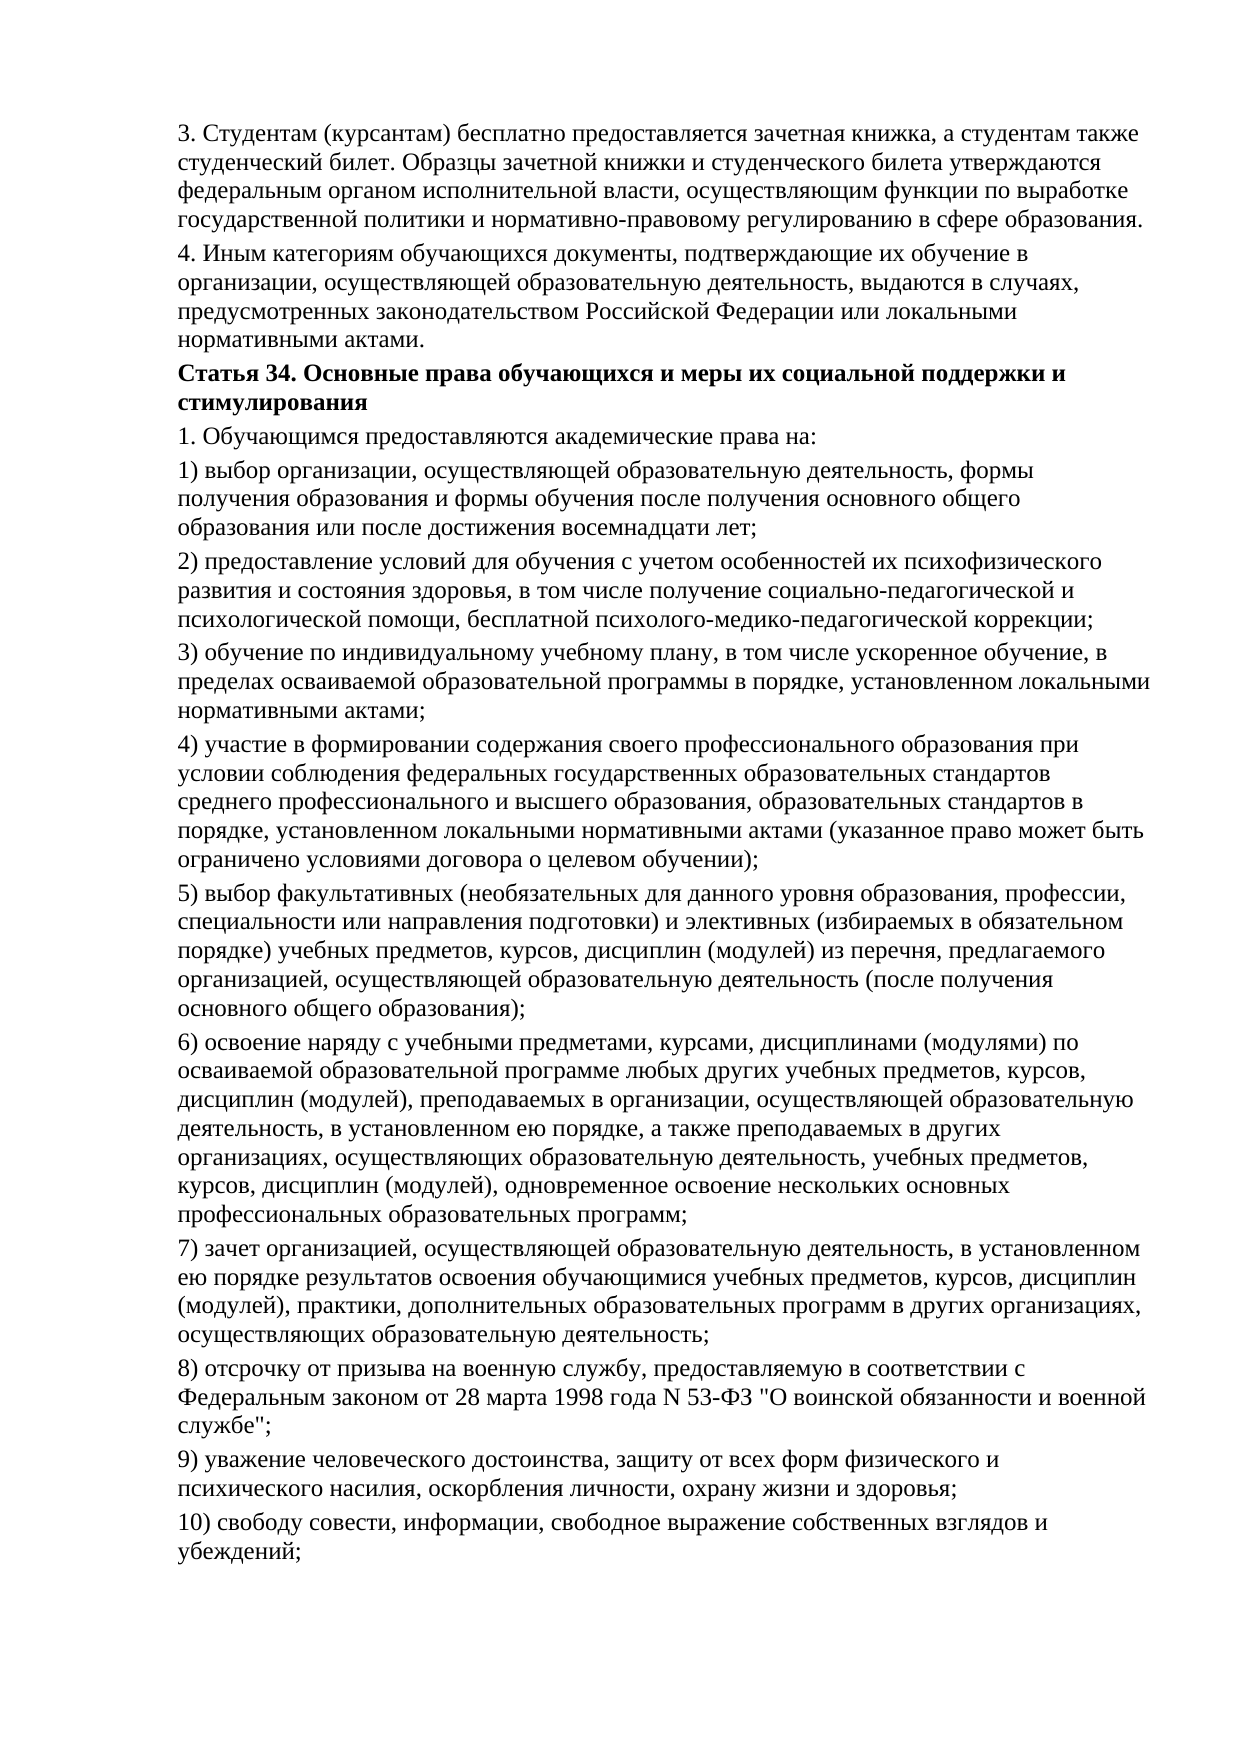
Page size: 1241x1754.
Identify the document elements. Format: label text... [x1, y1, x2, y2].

text 2) предоставление условий для обучения с учетом особенностей их психофизического развития и состояния здоровья, в том числе получение социально-педагогической и психологической помощи, бесплатной психолого-медико-педагогической коррекции; [177, 546, 1152, 632]
text 10) свободу совести, информации, свободное выражение собственных взглядов и убеждений; [177, 1507, 1152, 1564]
text 1) выбор организации, осуществляющей образовательную деятельность, формы получения образования и формы обучения после получения основного общего образования или после достижения восемнадцати лет; [177, 455, 1152, 541]
text 3. Студентам (курсантам) бесплатно предоставляется зачетная книжка, а студентам также студенческий билет. Образцы зачетной книжки и студенческого билета утверждаются федеральным органом исполнительной власти, осуществляющим функции по выработке государственной политики и нормативно-правовому регулированию в сфере образования. [177, 118, 1152, 233]
text 7) зачет организацией, осуществляющей образовательную деятельность, в установленном ею порядке результатов освоения обучающимися учебных предметов, курсов, дисциплин (модулей), практики, дополнительных образовательных программ в других организациях, осуществляющих образовательную деятельность; [177, 1233, 1152, 1348]
text 6) освоение наряду с учебными предметами, курсами, дисциплинами (модулями) по осваиваемой образовательной программе любых других учебных предметов, курсов, дисциплин (модулей), преподаваемых в организации, осуществляющей образовательную деятельность, в установленном ею порядке, а также преподаваемых в других организациях, осуществляющих образовательную деятельность, учебных предметов, курсов, дисциплин (модулей), одновременное освоение нескольких основных профессиональных образовательных программ; [177, 1027, 1152, 1228]
text 3) обучение по индивидуальному учебному плану, в том числе ускоренное обучение, в пределах осваиваемой образовательной программы в порядке, установленном локальными нормативными актами; [177, 637, 1152, 724]
text 9) уважение человеческого достоинства, защиту от всех форм физического и психического насилия, оскорбления личности, охрану жизни и здоровья; [177, 1444, 1152, 1502]
text 8) отсрочку от призыва на военную службу, предоставляемую в соответствии с Федеральным законом от 28 марта 1998 года N 53-ФЗ "О воинской обязанности и военной службе"; [177, 1353, 1152, 1439]
text Статья 34. Основные права обучающихся и меры их социальной поддержки и стимулирования [177, 358, 1152, 416]
text 5) выбор факультативных (необязательных для данного уровня образования, профессии, специальности или направления подготовки) и элективных (избираемых в обязательном порядке) учебных предметов, курсов, дисциплин (модулей) из перечня, предлагаемого организацией, осуществляющей образовательную деятельность (после получения основного общего образования); [177, 878, 1152, 1021]
text 4. Иным категориям обучающихся документы, подтверждающие их обучение в организации, осуществляющей образовательную деятельность, выдаются в случаях, предусмотренных законодательством Российской Федерации или локальными нормативными актами. [177, 238, 1152, 353]
text 1. Обучающимся предоставляются академические права на: [177, 421, 1152, 450]
text 4) участие в формировании содержания своего профессионального образования при условии соблюдения федеральных государственных образовательных стандартов среднего профессионального и высшего образования, образовательных стандартов в порядке, установленном локальными нормативными актами (указанное право может быть ограничено условиями договора о целевом обучении); [177, 729, 1152, 873]
